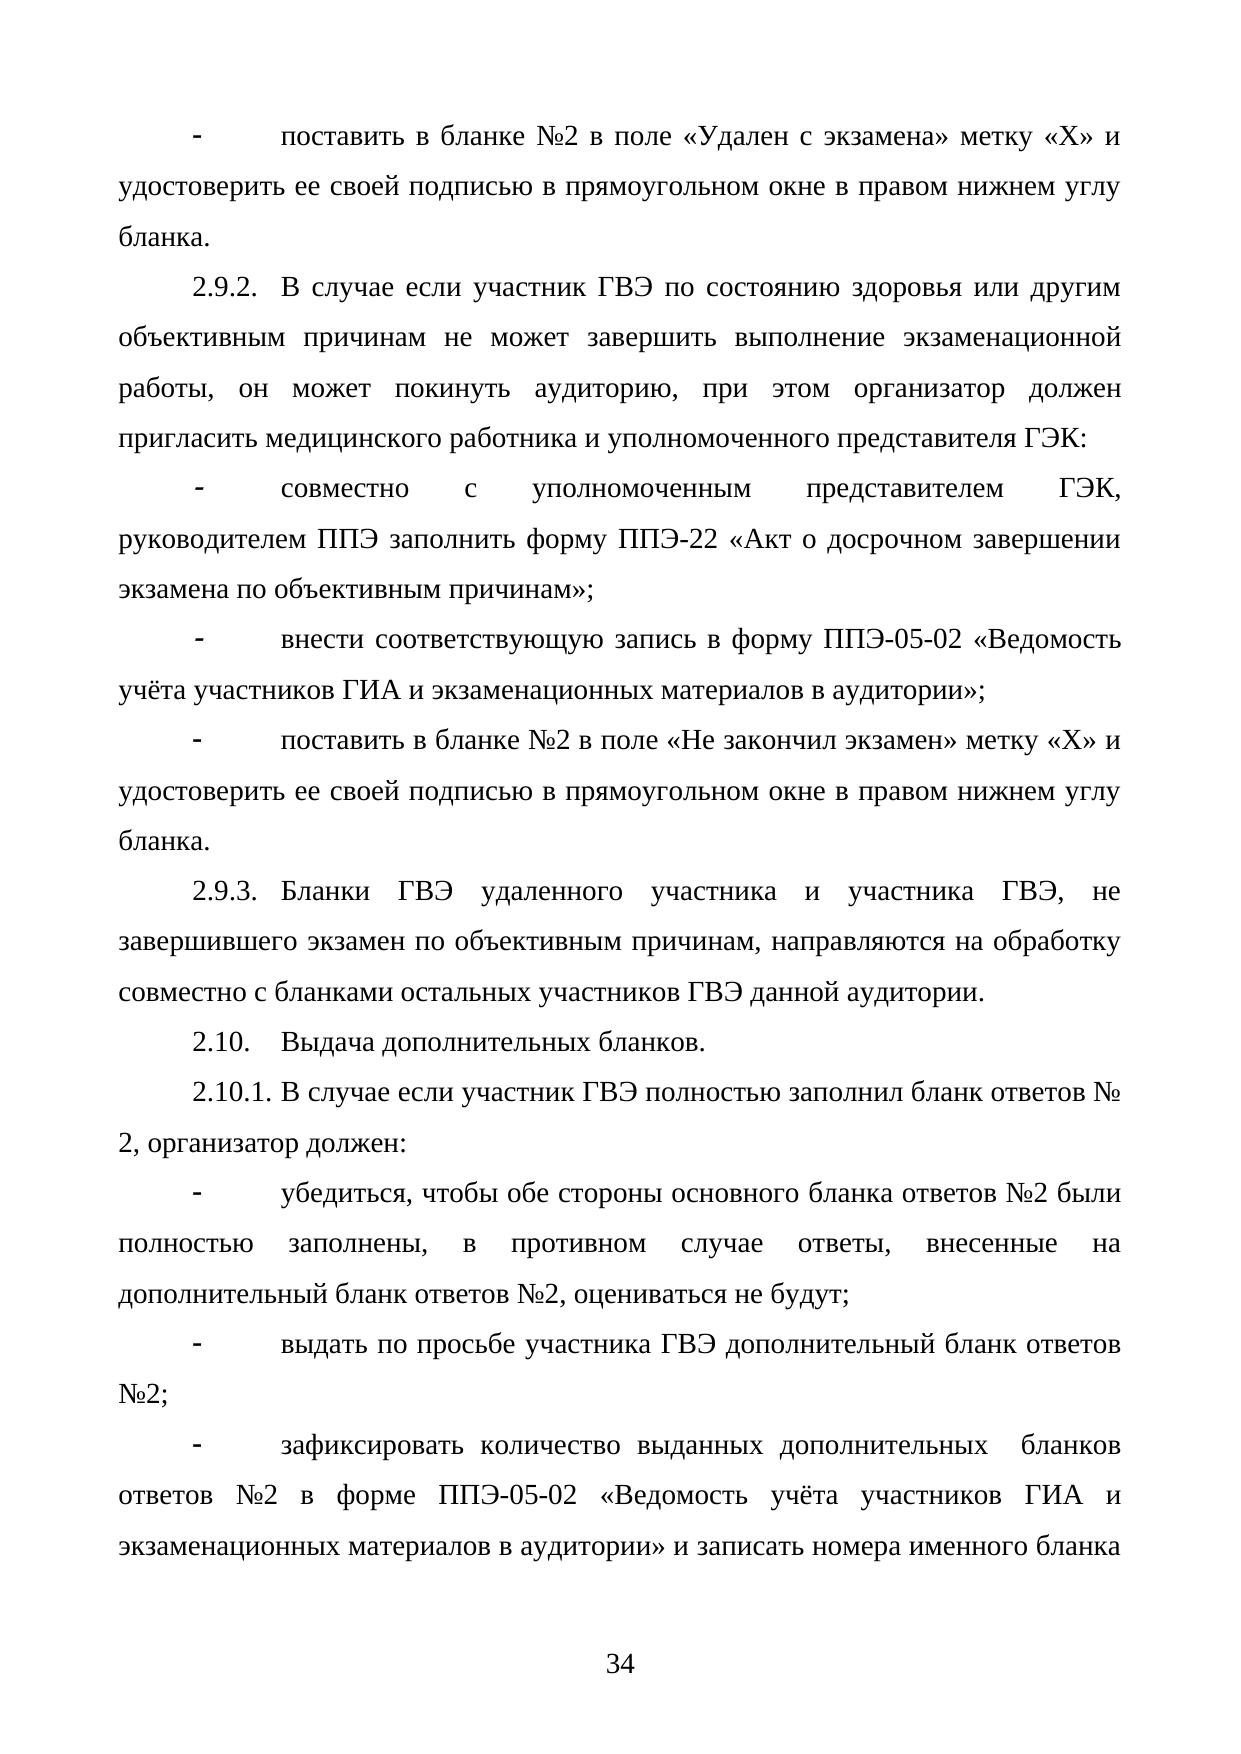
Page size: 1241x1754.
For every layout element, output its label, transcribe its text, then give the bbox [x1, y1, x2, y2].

list поставить в бланке №2 в поле «Не закончил экзамен» метку «Х» и удостоверить ее своей подписью в прямоугольном окне в правом нижнем углу бланка. [118, 722, 1122, 856]
list В случае если участник ГВЭ по состоянию здоровья или другим объективным причинам не может завершить выполнение экзаменационной работы, он может покинуть аудиторию, при этом организатор должен пригласить медицинского работника и уполномоченного представителя ГЭК: [118, 269, 1122, 454]
list совместно с уполномоченным представителем ГЭК, руководителем ППЭ заполнить форму ППЭ-22 «Акт о досрочном завершении экзамена по объективным причинам»; [118, 470, 1122, 605]
list убедиться, чтобы обе стороны основного бланка ответов №2 были полностью заполнены, в противном случае ответы, внесенные на дополнительный бланк ответов №2, оцениваться не будут; [118, 1175, 1122, 1309]
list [118, 1427, 1122, 1561]
list выдать по просьбе участника ГВЭ дополнительный бланк ответов №2; [118, 1326, 1122, 1410]
list Бланки ГВЭ удаленного участника и участника ГВЭ, не завершившего экзамен по объективным причинам, направляются на обработку совместно с бланками остальных участников ГВЭ данной аудитории. [118, 873, 1122, 1007]
list поставить в бланке №2 в поле «Удален с экзамена» метку «Х» и удостоверить ее своей подписью в прямоугольном окне в правом нижнем углу бланка. [118, 118, 1122, 252]
list внести соответствующую запись в форму ППЭ-05-02 «Ведомость учёта участников ГИА и экзаменационных материалов в аудитории»; [118, 621, 1122, 705]
list В случае если участник ГВЭ полностью заполнил бланк ответов № 2, организатор должен: [118, 1074, 1122, 1158]
list Выдача дополнительных бланков. [118, 1024, 1122, 1058]
